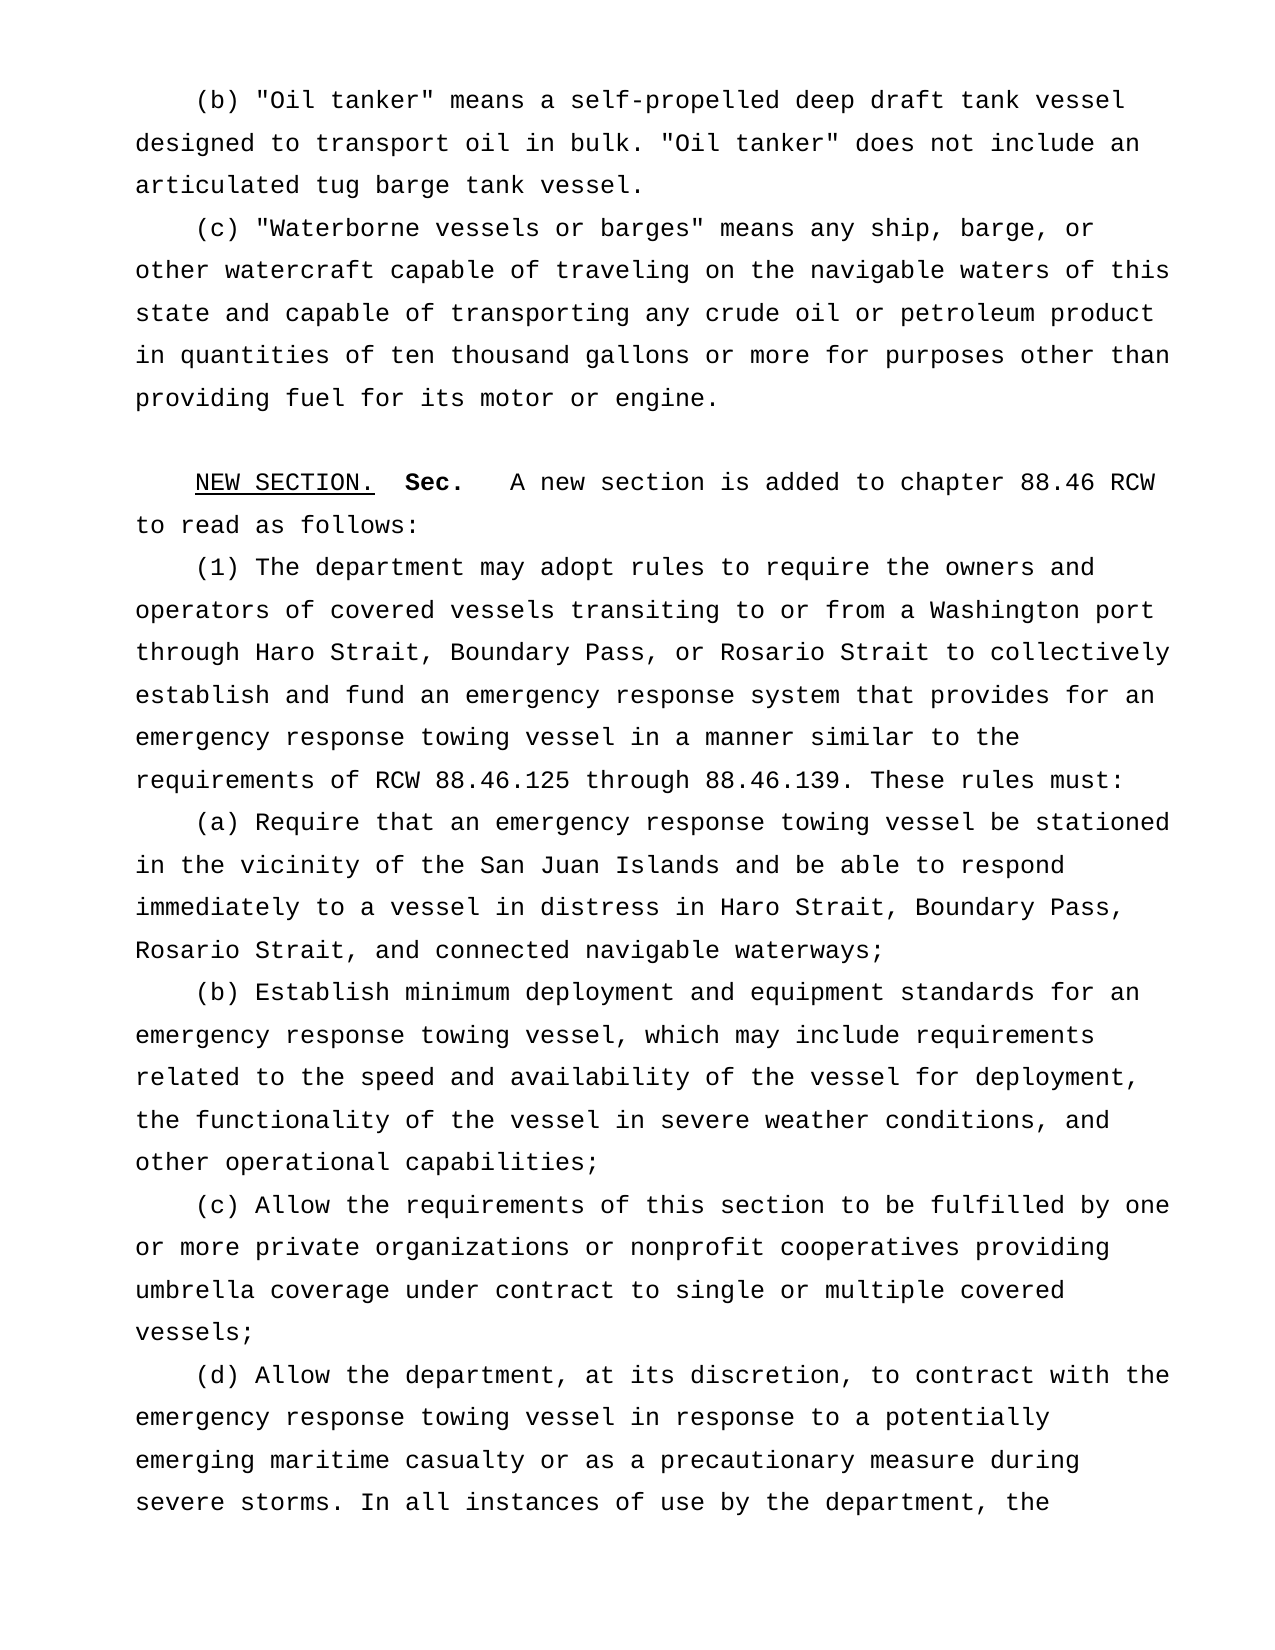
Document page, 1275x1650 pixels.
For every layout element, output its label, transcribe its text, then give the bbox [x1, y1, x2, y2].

text NEW SECTION. Sec. A new section is added to chapter 88.46 RCW to read as follows: [135, 457, 1170, 542]
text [135, 1349, 1170, 1519]
text (1) The department may adopt rules to require the owners and operators of covered vessels transiting to or from a Washington port through Haro Strait, Boundary Pass, or Rosario Strait to collectively establish and fund an emergency response system that provides for an emergency response towing vessel in a manner similar to the requirements of RCW 88.46.125 through 88.46.139. These rules must: [135, 542, 1170, 797]
text (c) Allow the requirements of this section to be fulfilled by one or more private organizations or nonprofit cooperatives providing umbrella coverage under contract to single or multiple covered vessels; [135, 1179, 1170, 1349]
text (c) "Waterborne vessels or barges" means any ship, barge, or other watercraft capable of traveling on the navigable waters of this state and capable of transporting any crude oil or petroleum product in quantities of ten thousand gallons or more for purposes other than providing fuel for its motor or engine. [135, 202, 1170, 415]
text (a) Require that an emergency response towing vessel be stationed in the vicinity of the San Juan Islands and be able to respond immediately to a vessel in distress in Haro Strait, Boundary Pass, Rosario Strait, and connected navigable waterways; [135, 797, 1170, 967]
text (b) "Oil tanker" means a self-propelled deep draft tank vessel designed to transport oil in bulk. "Oil tanker" does not include an articulated tug barge tank vessel. [135, 75, 1170, 202]
text (b) Establish minimum deployment and equipment standards for an emergency response towing vessel, which may include requirements related to the speed and availability of the vessel for deployment, the functionality of the vessel in severe weather conditions, and other operational capabilities; [135, 967, 1170, 1179]
